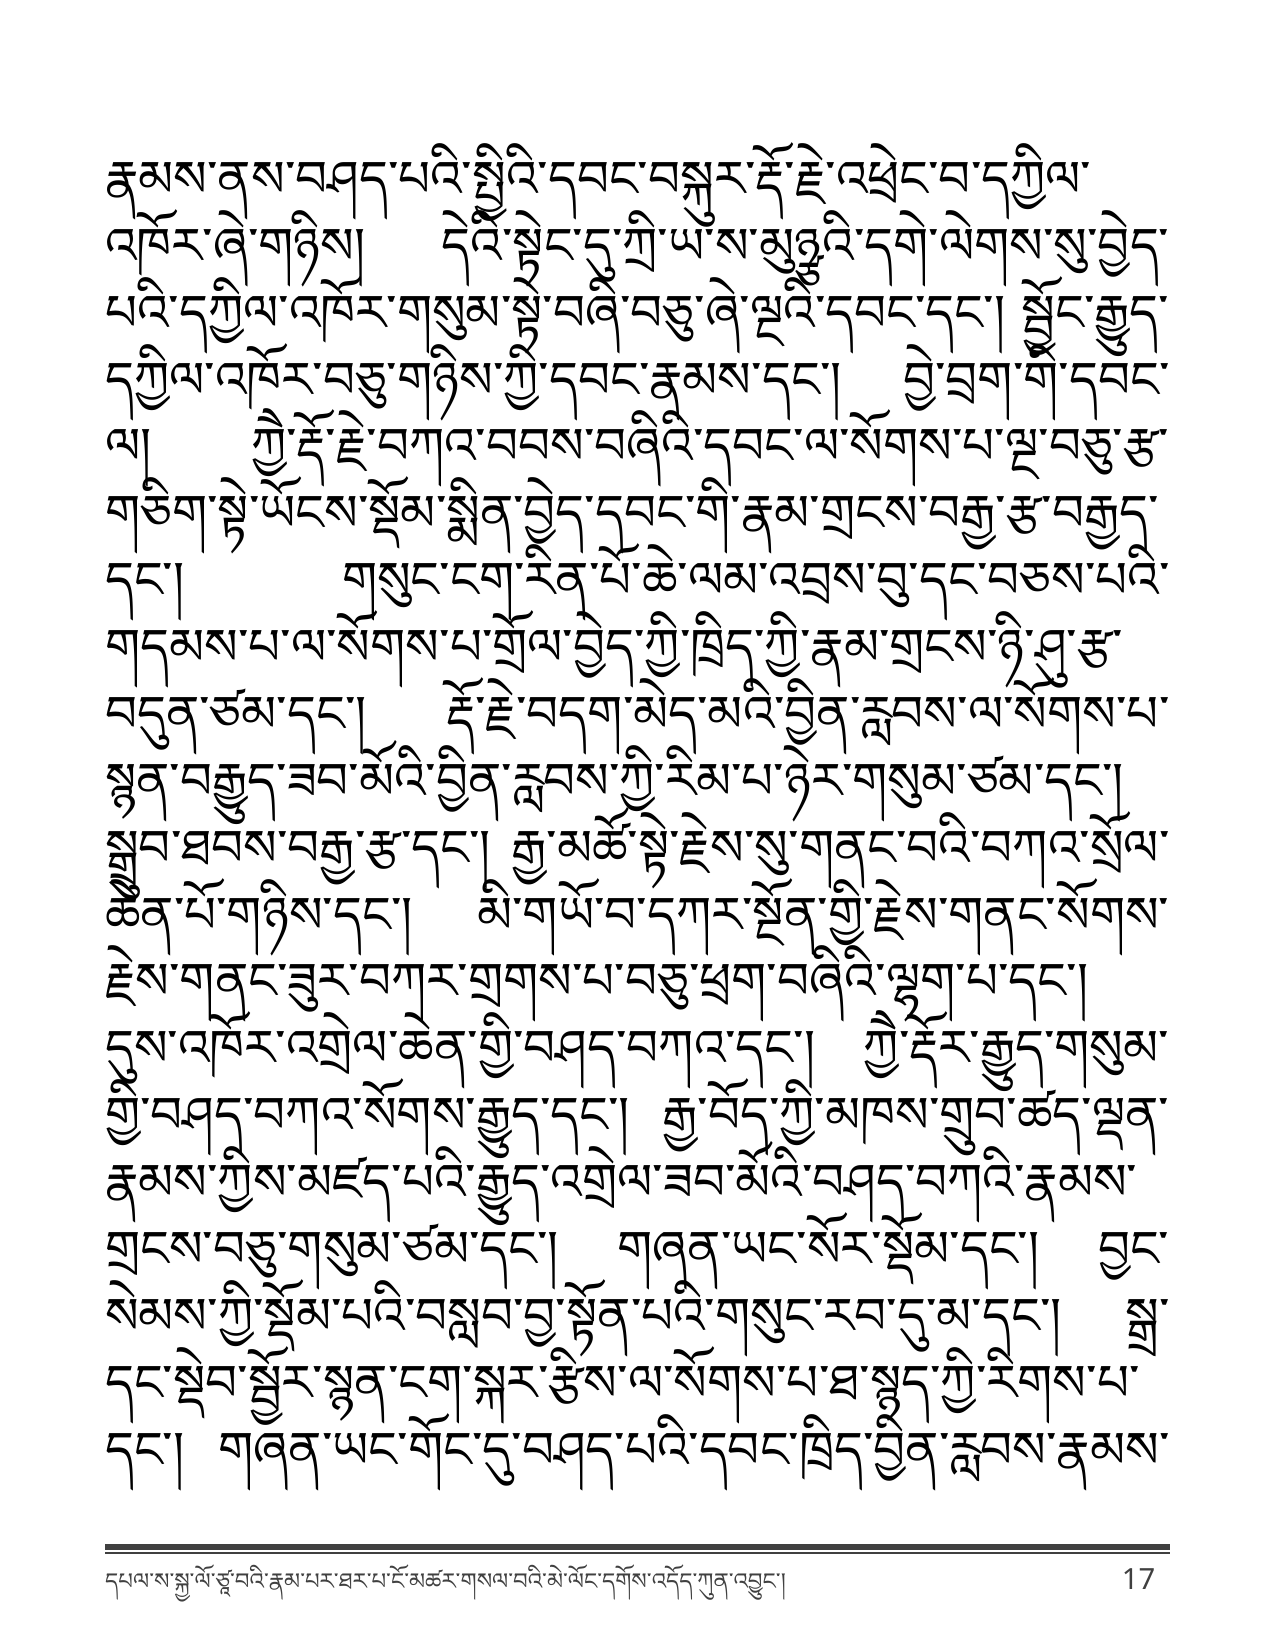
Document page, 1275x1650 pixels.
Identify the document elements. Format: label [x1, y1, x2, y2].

text [105, 150, 1170, 1479]
